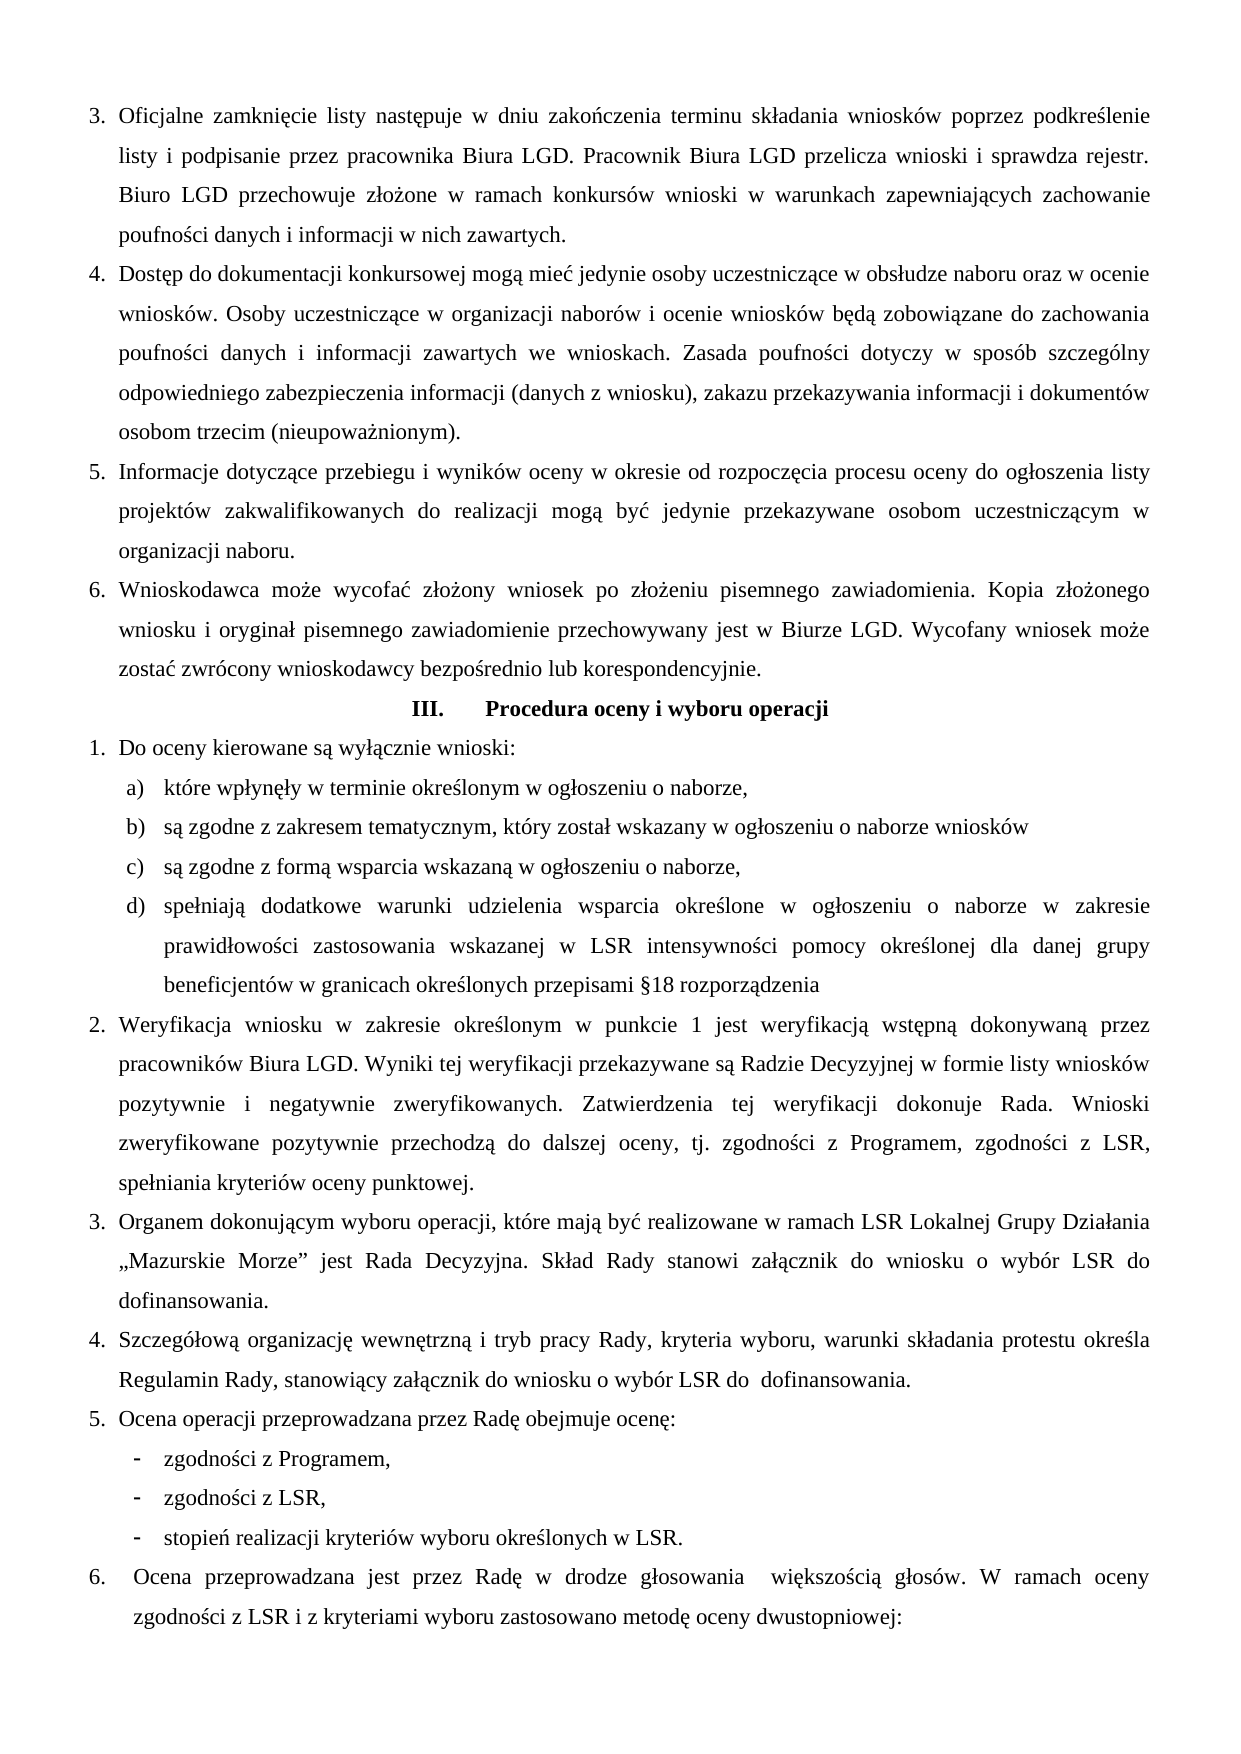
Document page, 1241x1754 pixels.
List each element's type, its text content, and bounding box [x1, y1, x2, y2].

list spełniają dodatkowe warunki udzielenia wsparcia określone w ogłoszeniu o naborze w zakresie prawidłowości zastosowania wskazanej w LSR intensywności pomocy określonej dla danej grupy beneficjentów w granicach określonych przepisami §18 rozporządzenia [126, 892, 1152, 997]
list Dostęp do dokumentacji konkursowej mogą mieć jedynie osoby uczestniczące w obsłudze naboru oraz w ocenie wniosków. Osoby uczestniczące w organizacji naborów i ocenie wniosków będą zobowiązane do zachowania poufności danych i informacji zawartych we wnioskach. Zasada poufności dotyczy w sposób szczególny odpowiedniego zabezpieczenia informacji (danych z wniosku), zakazu przekazywania informacji i dokumentów osobom trzecim (nieupoważnionym). [89, 261, 1152, 445]
list Wnioskodawca może wycofać złożony wniosek po złożeniu pisemnego zawiadomienia. Kopia złożonego wniosku i oryginał pisemnego zawiadomienie przechowywany jest w Biurze LGD. Wycofany wniosek może zostać zwrócony wnioskodawcy bezpośrednio lub korespondencyjnie. [89, 576, 1152, 682]
list Szczegółową organizację wewnętrzną i tryb pracy Rady, kryteria wyboru, warunki składania protestu określa Regulamin Rady, stanowiący załącznik do wniosku o wybór LSR do dofinansowania. [89, 1326, 1152, 1392]
list stopień realizacji kryteriów wyboru określonych w LSR. [133, 1524, 1152, 1550]
list zgodności z LSR, [133, 1484, 1152, 1511]
list które wpłynęły w terminie określonym w ogłoszeniu o naborze, [126, 774, 1152, 800]
list są zgodne z zakresem tematycznym, który został wskazany w ogłoszeniu o naborze wniosków [126, 813, 1152, 839]
list Do oceny kierowane są wyłącznie wnioski: [89, 734, 1152, 761]
list Ocena operacji przeprowadzana przez Radę obejmuje ocenę: [89, 1405, 1152, 1432]
list Oficjalne zamknięcie listy następuje w dniu zakończenia terminu składania wniosków poprzez podkreślenie listy i podpisanie przez pracownika Biura LGD. Pracownik Biura LGD przelicza wnioski i sprawdza rejestr. Biuro LGD przechowuje złożone w ramach konkursów wnioski w warunkach zapewniających zachowanie poufności danych i informacji w nich zawartych. [89, 103, 1152, 247]
list zgodności z Programem, [133, 1445, 1152, 1471]
list Informacje dotyczące przebiegu i wyników oceny w okresie od rozpoczęcia procesu oceny do ogłoszenia listy projektów zakwalifikowanych do realizacji mogą być jedynie przekazywane osobom uczestniczącym w organizacji naboru. [89, 458, 1152, 563]
list Organem dokonującym wyboru operacji, które mają być realizowane w ramach LSR Lokalnej Grupy Działania „Mazurskie Morze” jest Rada Decyzyjna. Skład Rady stanowi załącznik do wniosku o wybór LSR do dofinansowania. [89, 1208, 1152, 1313]
list Weryfikacja wniosku w zakresie określonym w punkcie 1 jest weryfikacją wstępną dokonywaną przez pracowników Biura LGD. Wyniki tej weryfikacji przekazywane są Radzie Decyzyjnej w formie listy wniosków pozytywnie i negatywnie zweryfikowanych. Zatwierdzenia tej weryfikacji dokonuje Rada. Wnioski zweryfikowane pozytywnie przechodzą do dalszej oceny, tj. zgodności z Programem, zgodności z LSR, spełniania kryteriów oceny punktowej. [89, 1011, 1152, 1195]
list są zgodne z formą wsparcia wskazaną w ogłoszeniu o naborze, [126, 853, 1152, 879]
list Ocena przeprowadzana jest przez Radę w drodze głosowania większością głosów. W ramach oceny zgodności z LSR i z kryteriami wyboru zastosowano metodę oceny dwustopniowej: [89, 1563, 1152, 1629]
list Procedura oceny i wyboru operacji [89, 695, 1152, 721]
